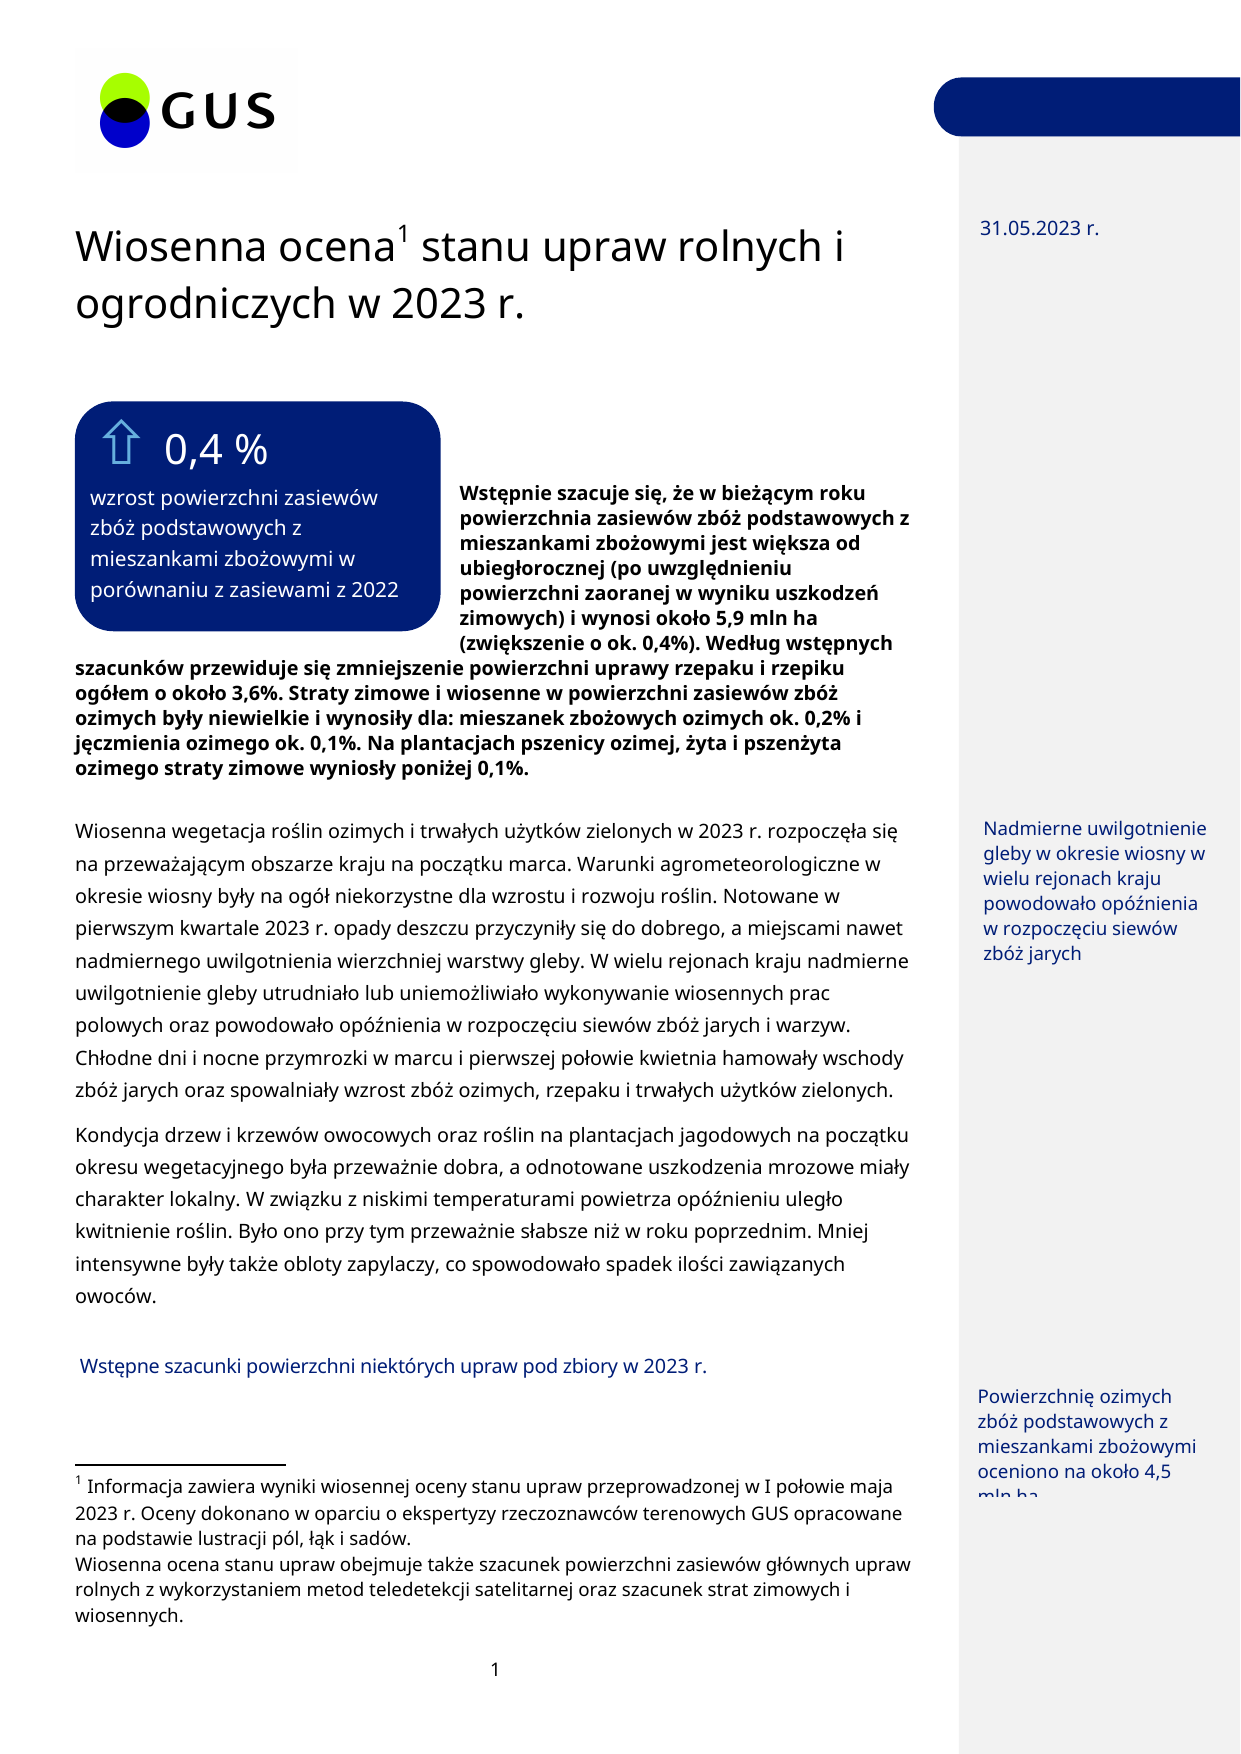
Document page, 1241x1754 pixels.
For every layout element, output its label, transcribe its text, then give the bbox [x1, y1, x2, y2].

picture [75, 48, 299, 173]
text Kondycja drzew i krzewów owocowych oraz roślin na plantacjach jagodowych na początku okresu wegetacyjnego była przeważnie dobra, a odnotowane uszkodzenia mrozowe miały charakter lokalny. W związku z niskimi temperaturami powietrza opóźnieniu uległo kwitnienie roślin. Było ono przy tym przeważnie słabsze niż w roku poprzednim. Mniej intensywne były także obloty zapylaczy, co spowodowało spadek ilości zawiązanych owoców. [75, 1121, 915, 1309]
text Wiosenna ocena stanu upraw rolnych i ogrodniczych w 2023 r. [75, 217, 915, 330]
text Wstępnie szacuje się, że w bieżącym roku powierzchnia zasiewów zbóż podstawowych z mieszankami zbożowymi jest większa od ubiegłorocznej (po uwzględnieniu powierzchni zaoranej w wyniku uszkodzeń zimowych) i wynosi około 5,9 mln ha (zwiększenie o ok. 0,4%). Według wstępnych szacunków przewiduje się zmniejszenie powierzchni uprawy rzepaku i rzepiku ogółem o około 3,6%. Straty zimowe i wiosenne w powierzchni zasiewów zbóż ozimych były niewielkie i wynosiły dla: mieszanek zbożowych ozimych ok. 0,2% i jęczmienia ozimego ok. 0,1%. Na plantacjach pszenicy ozimej, żyta i pszenżyta ozimego straty zimowe wyniosły poniżej 0,1%. [75, 480, 915, 780]
text Wstępne szacunki powierzchni niektórych upraw pod zbiory w 2023 r. [75, 1352, 915, 1379]
text Wiosenna wegetacja roślin ozimych i trwałych użytków zielonych w 2023 r. rozpoczęła się na przeważającym obszarze kraju na początku marca. Warunki agrometeorologiczne w okresie wiosny były na ogół niekorzystne dla wzrostu i rozwoju roślin. Notowane w pierwszym kwartale 2023 r. opady deszczu przyczyniły się do dobrego, a miejscami nawet nadmiernego uwilgotnienia wierzchniej warstwy gleby. W wielu rejonach kraju nadmierne uwilgotnienie gleby utrudniało lub uniemożliwiało wykonywanie wiosennych prac polowych oraz powodowało opóźnienia w rozpoczęciu siewów zbóż jarych i warzyw. Chłodne dni i nocne przymrozki w marcu i pierwszej połowie kwietnia hamowały wschody zbóż jarych oraz spowalniały wzrost zbóż ozimych, rzepaku i trwałych użytków zielonych. [75, 818, 915, 1103]
